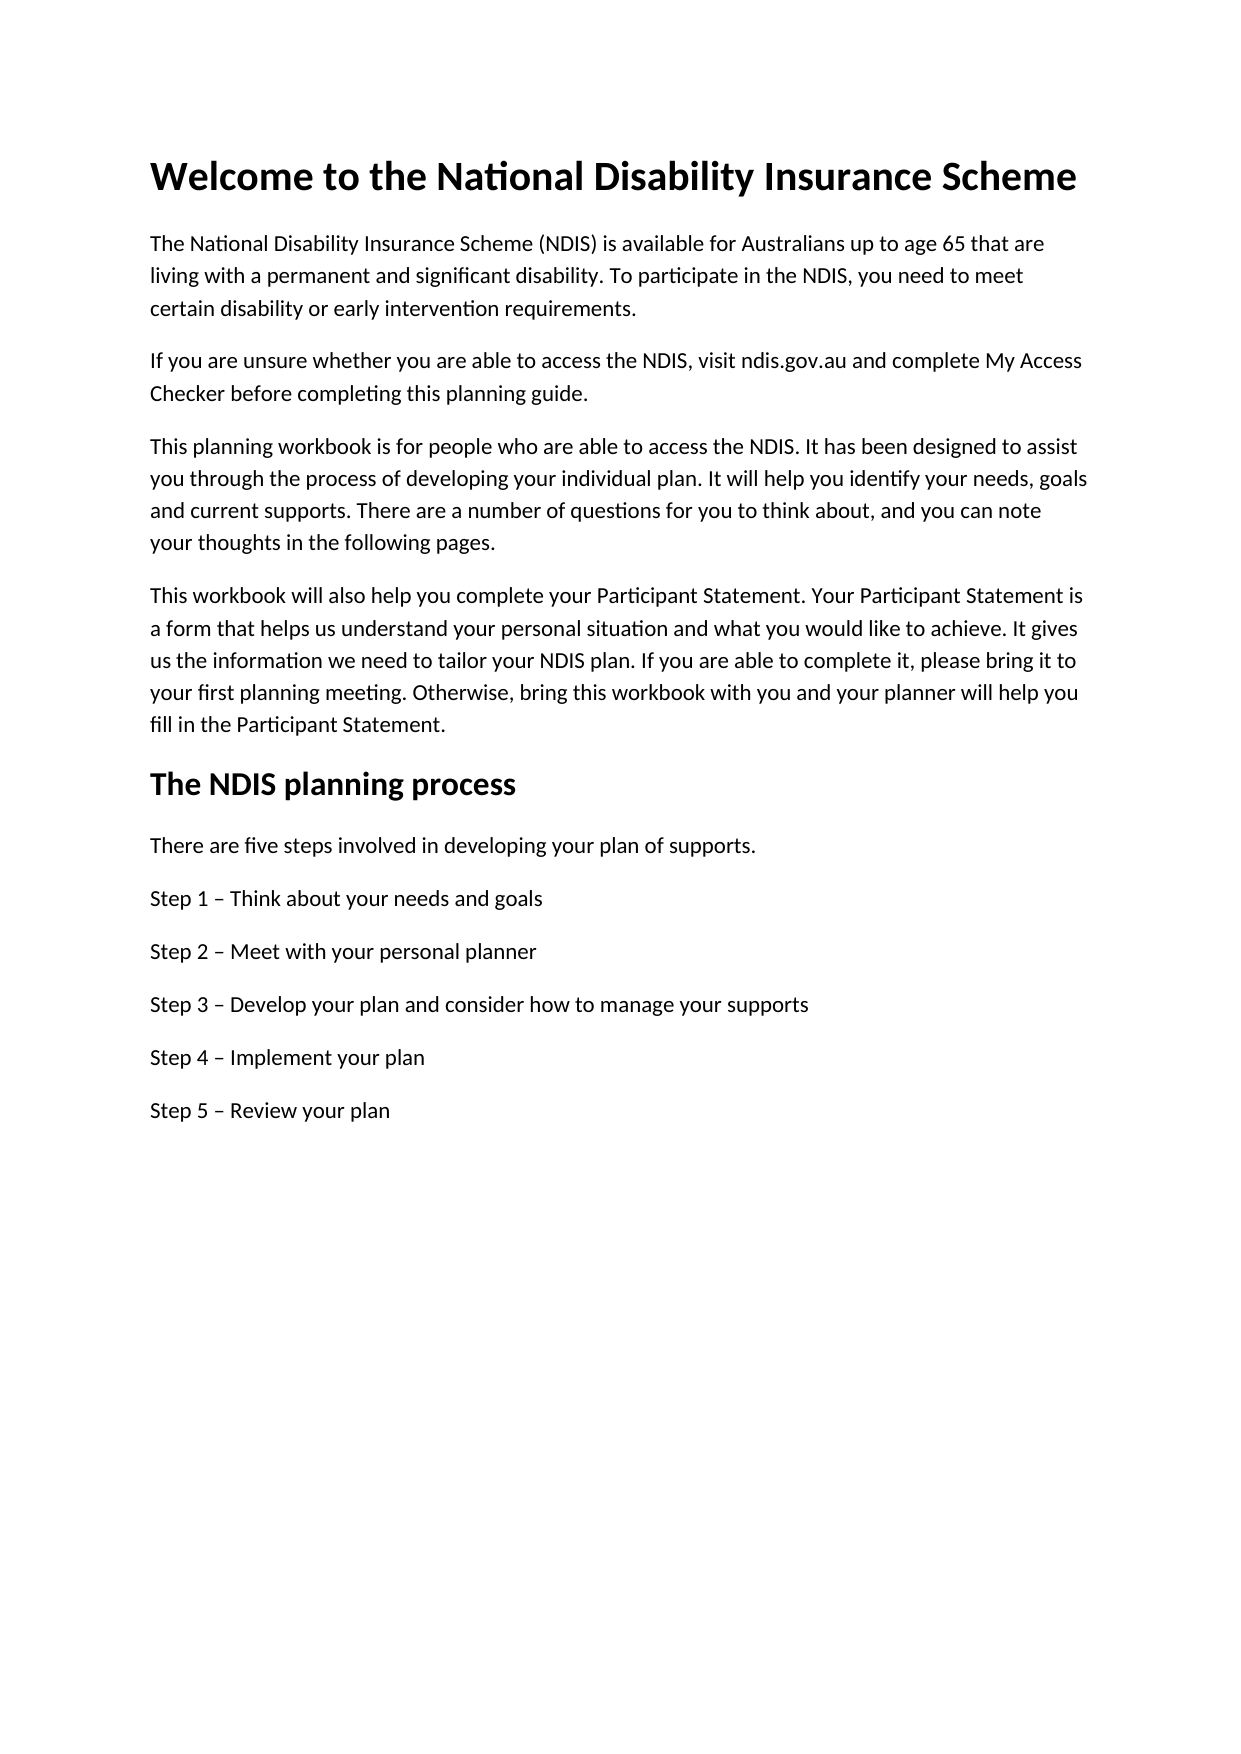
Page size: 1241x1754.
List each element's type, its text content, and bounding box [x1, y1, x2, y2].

subtitle Welcome to the National Disability Insurance Scheme [150, 150, 1090, 201]
text Step 4 – Implement your plan [150, 1043, 1090, 1071]
subtitle The NDIS planning process [150, 763, 1090, 804]
text If you are unsure whether you are able to access the NDIS, visit ndis.gov.au and complete My Access Checker before completing this planning guide. [150, 347, 1090, 407]
text Step 1 – Think about your needs and goals [150, 884, 1090, 912]
text There are five steps involved in developing your plan of supports. [150, 831, 1090, 859]
text Step 3 – Develop your plan and consider how to manage your supports [150, 990, 1090, 1018]
text The National Disability Insurance Scheme (NDIS) is available for Australians up to age 65 that are living with a permanent and significant disability. To participate in the NDIS, you need to meet certain disability or early intervention requirements. [150, 229, 1090, 322]
text This workbook will also help you complete your Participant Statement. Your Participant Statement is a form that helps us understand your personal situation and what you would like to achieve. It gives us the information we need to tailor your NDIS plan. If you are able to complete it, please bring it to your first planning meeting. Otherwise, bring this workbook with you and your planner will help you fill in the Participant Statement. [150, 581, 1090, 738]
text Step 2 – Meet with your personal planner [150, 937, 1090, 965]
text This planning workbook is for people who are able to access the NDIS. It has been designed to assist you through the process of developing your individual plan. It will help you identify your needs, goals and current supports. There are a number of questions for you to think about, and you can note your thoughts in the following pages. [150, 432, 1090, 556]
text Step 5 – Review your plan [150, 1096, 1090, 1124]
